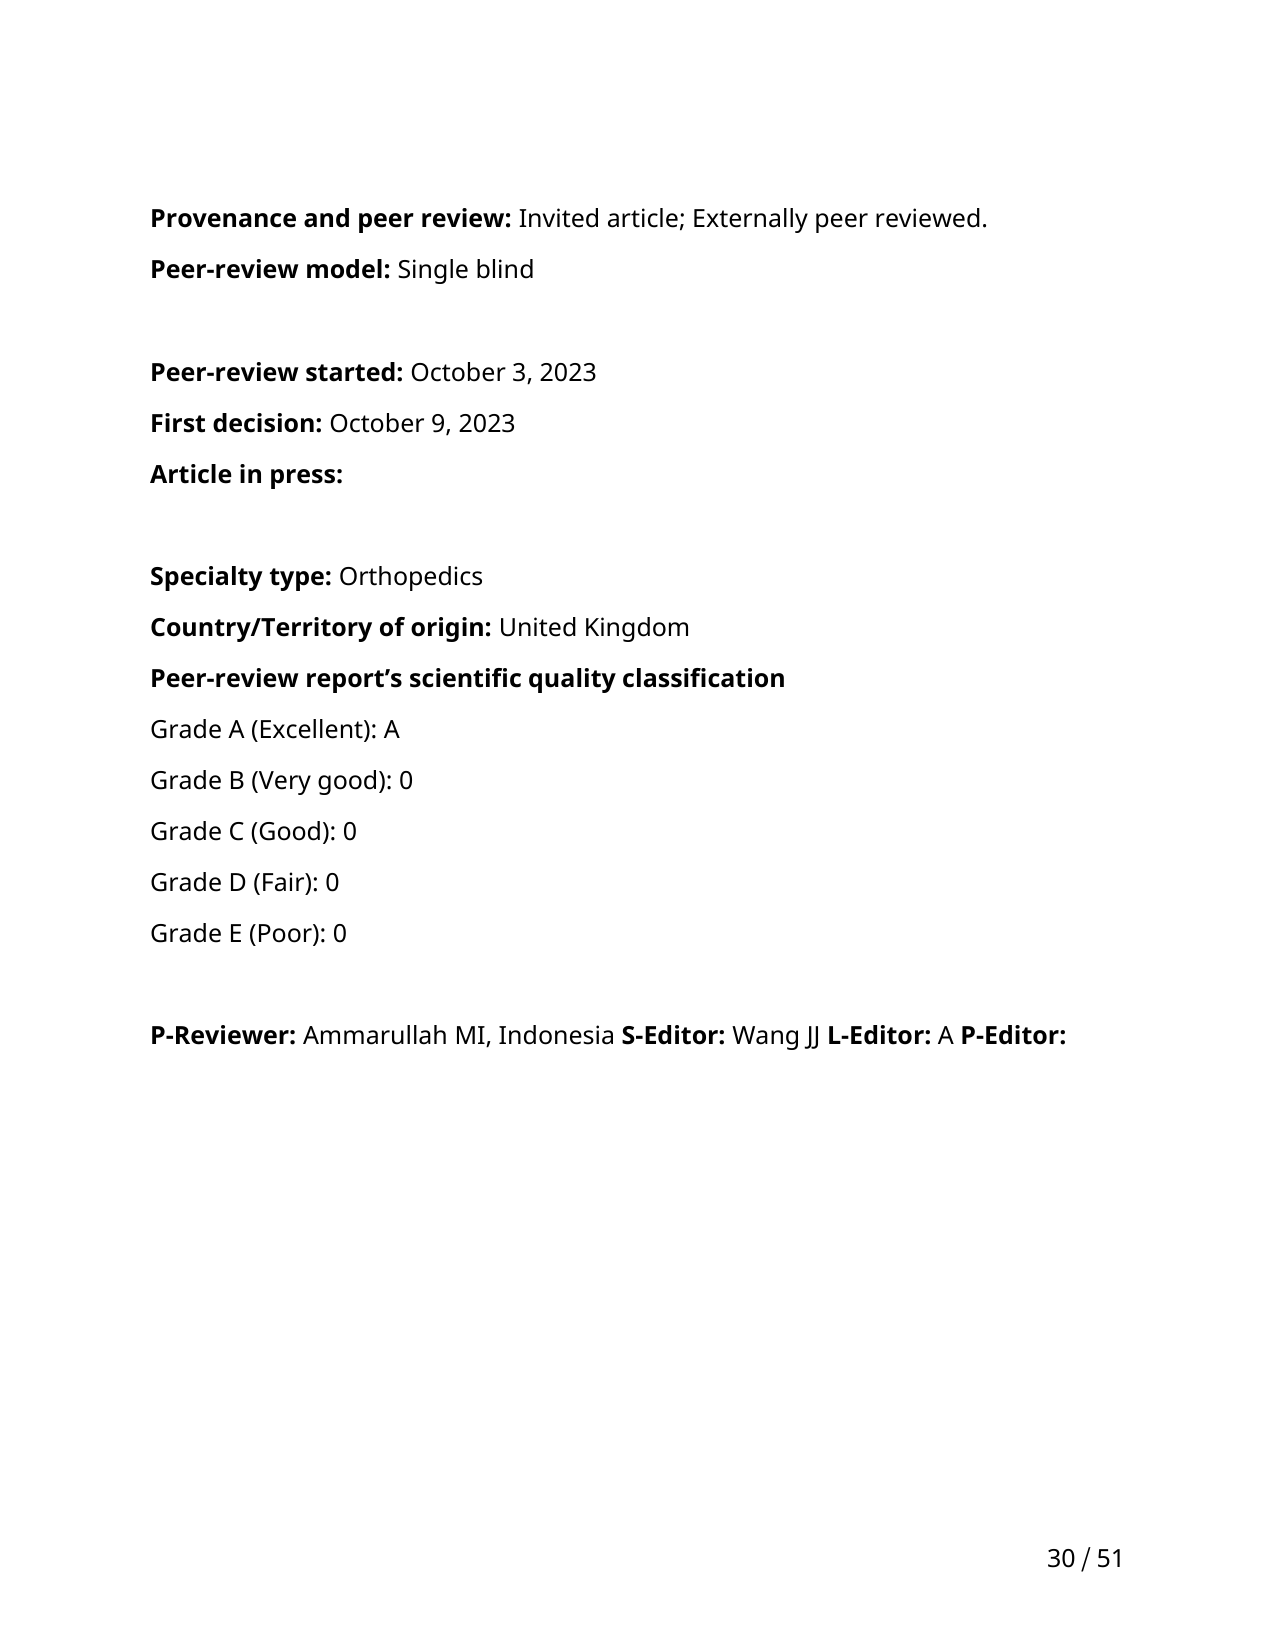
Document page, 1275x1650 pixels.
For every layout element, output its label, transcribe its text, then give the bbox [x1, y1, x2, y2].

text Country/Territory of origin: United Kingdom [150, 609, 1125, 643]
text Grade D (Fair): 0 [150, 864, 1125, 899]
text Peer-review model: Single blind [150, 252, 1125, 286]
text First decision: October 9, 2023 [150, 405, 1125, 439]
text Specialty type: Orthopedics [150, 558, 1125, 592]
text Peer-review started: October 3, 2023 [150, 354, 1125, 388]
text Grade E (Poor): 0 [150, 916, 1125, 950]
text P-Reviewer: Ammarullah MI, Indonesia S-Editor: Wang JJ L-Editor: A P-Editor: [150, 1018, 1125, 1052]
text Peer-review report’s scientific quality classification [150, 660, 1125, 694]
text Grade A (Excellent): A [150, 711, 1125, 746]
text Grade B (Very good): 0 [150, 762, 1125, 797]
text Article in press: [150, 456, 1125, 490]
text Grade C (Good): 0 [150, 813, 1125, 848]
text Provenance and peer review: Invited article; Externally peer reviewed. [150, 201, 1125, 235]
